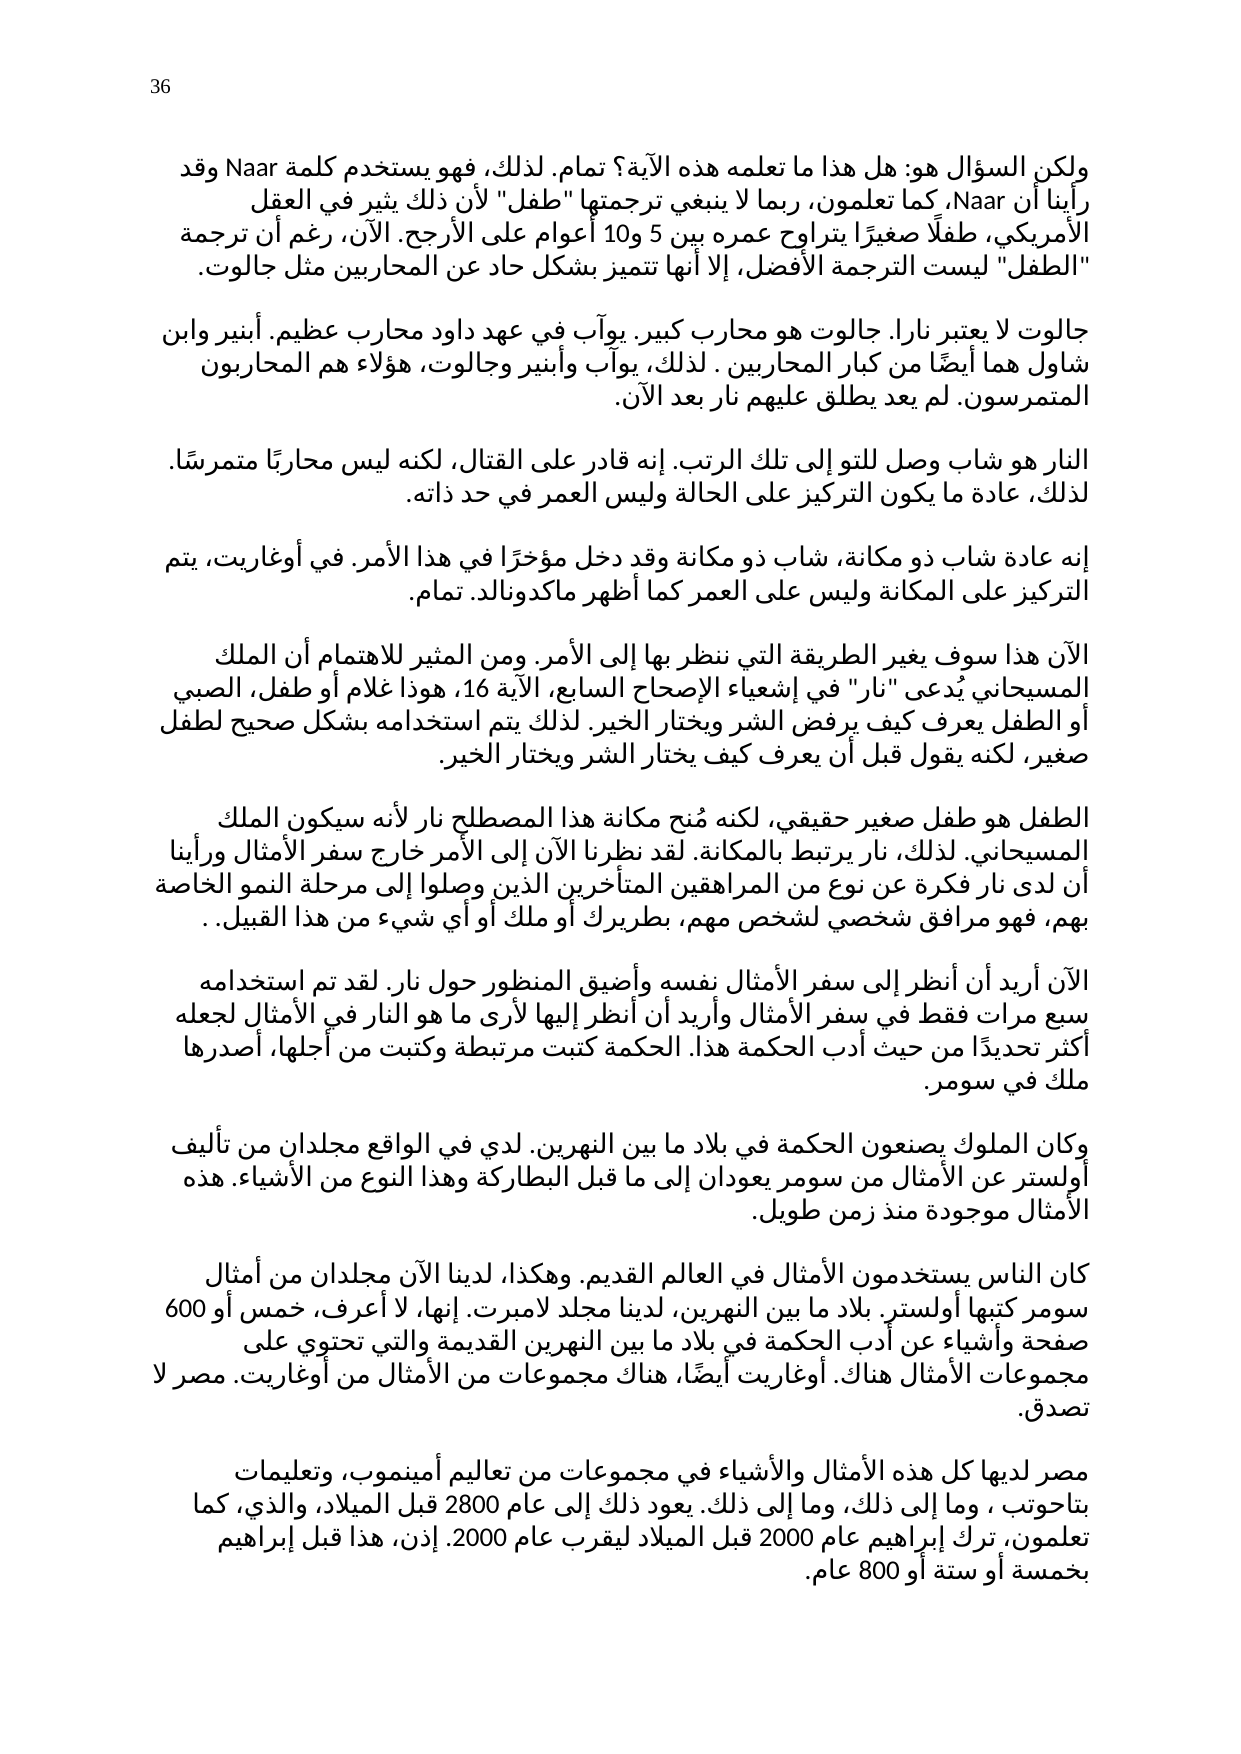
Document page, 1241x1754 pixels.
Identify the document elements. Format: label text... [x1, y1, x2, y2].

text جالوت لا يعتبر نارا. جالوت هو محارب كبير. يوآب في عهد داود محارب عظيم. أبنير وابن شاول هما أيضًا من كبار المحاربين . لذلك، يوآب وأبنير وجالوت، هؤلاء هم المحاربون المتمرسون. لم يعد يطلق عليهم نار بعد الآن. [150, 313, 1090, 412]
text إنه عادة شاب ذو مكانة، شاب ذو مكانة وقد دخل مؤخرًا في هذا الأمر. في أوغاريت، يتم التركيز على المكانة وليس على العمر كما أظهر ماكدونالد. تمام. [150, 541, 1090, 607]
text الطفل هو طفل صغير حقيقي، لكنه مُنح مكانة هذا المصطلح نار لأنه سيكون الملك المسيحاني. لذلك، نار يرتبط بالمكانة. لقد نظرنا الآن إلى الأمر خارج سفر الأمثال ورأينا أن لدى نار فكرة عن نوع من المراهقين المتأخرين الذين وصلوا إلى مرحلة النمو الخاصة بهم، فهو مرافق شخصي لشخص مهم، بطريرك أو ملك أو أي شيء من هذا القبيل. . [150, 801, 1090, 933]
text ولكن السؤال هو: هل هذا ما تعلمه هذه الآية؟ تمام. لذلك، فهو يستخدم كلمة Naar وقد رأينا أن Naar، كما تعلمون، ربما لا ينبغي ترجمتها "طفل" لأن ذلك يثير في العقل الأمريكي، طفلًا صغيرًا يتراوح عمره بين 5 و10 أعوام على الأرجح. الآن، رغم أن ترجمة "الطفل" ليست الترجمة الأفضل، إلا أنها تتميز بشكل حاد عن المحاربين مثل جالوت. [150, 150, 1090, 282]
text الآن أريد أن أنظر إلى سفر الأمثال نفسه وأضيق المنظور حول نار. لقد تم استخدامه سبع مرات فقط في سفر الأمثال وأريد أن أنظر إليها لأرى ما هو النار في الأمثال لجعله أكثر تحديدًا من حيث أدب الحكمة هذا. الحكمة كتبت مرتبطة وكتبت من أجلها، أصدرها ملك في سومر. [150, 964, 1090, 1096]
text وكان الملوك يصنعون الحكمة في بلاد ما بين النهرين. لدي في الواقع مجلدان من تأليف أولستر عن الأمثال من سومر يعودان إلى ما قبل البطاركة وهذا النوع من الأشياء. هذه الأمثال موجودة منذ زمن طويل. [150, 1127, 1090, 1227]
text مصر لديها كل هذه الأمثال والأشياء في مجموعات من تعاليم أمينموب، وتعليمات بتاحوتب ، وما إلى ذلك، وما إلى ذلك. يعود ذلك إلى عام 2800 قبل الميلاد، والذي، كما تعلمون، ترك إبراهيم عام 2000 قبل الميلاد ليقرب عام 2000. إذن، هذا قبل إبراهيم بخمسة أو ستة أو 800 عام. [150, 1454, 1090, 1586]
text الآن هذا سوف يغير الطريقة التي ننظر بها إلى الأمر. ومن المثير للاهتمام أن الملك المسيحاني يُدعى "نار" في إشعياء الإصحاح السابع، الآية 16، هوذا غلام أو طفل، الصبي أو الطفل يعرف كيف يرفض الشر ويختار الخير. لذلك يتم استخدامه بشكل صحيح لطفل صغير، لكنه يقول قبل أن يعرف كيف يختار الشر ويختار الخير. [150, 638, 1090, 770]
text النار هو شاب وصل للتو إلى تلك الرتب. إنه قادر على القتال، لكنه ليس محاربًا متمرسًا. لذلك، عادة ما يكون التركيز على الحالة وليس العمر في حد ذاته. [150, 443, 1090, 509]
text كان الناس يستخدمون الأمثال في العالم القديم. وهكذا، لدينا الآن مجلدان من أمثال سومر كتبها أولستر. بلاد ما بين النهرين، لدينا مجلد لامبرت. إنها، لا أعرف، خمس أو 600 صفحة وأشياء عن أدب الحكمة في بلاد ما بين النهرين القديمة والتي تحتوي على مجموعات الأمثال هناك. أوغاريت أيضًا، هناك مجموعات من الأمثال من أوغاريت. مصر لا تصدق. [150, 1258, 1090, 1423]
